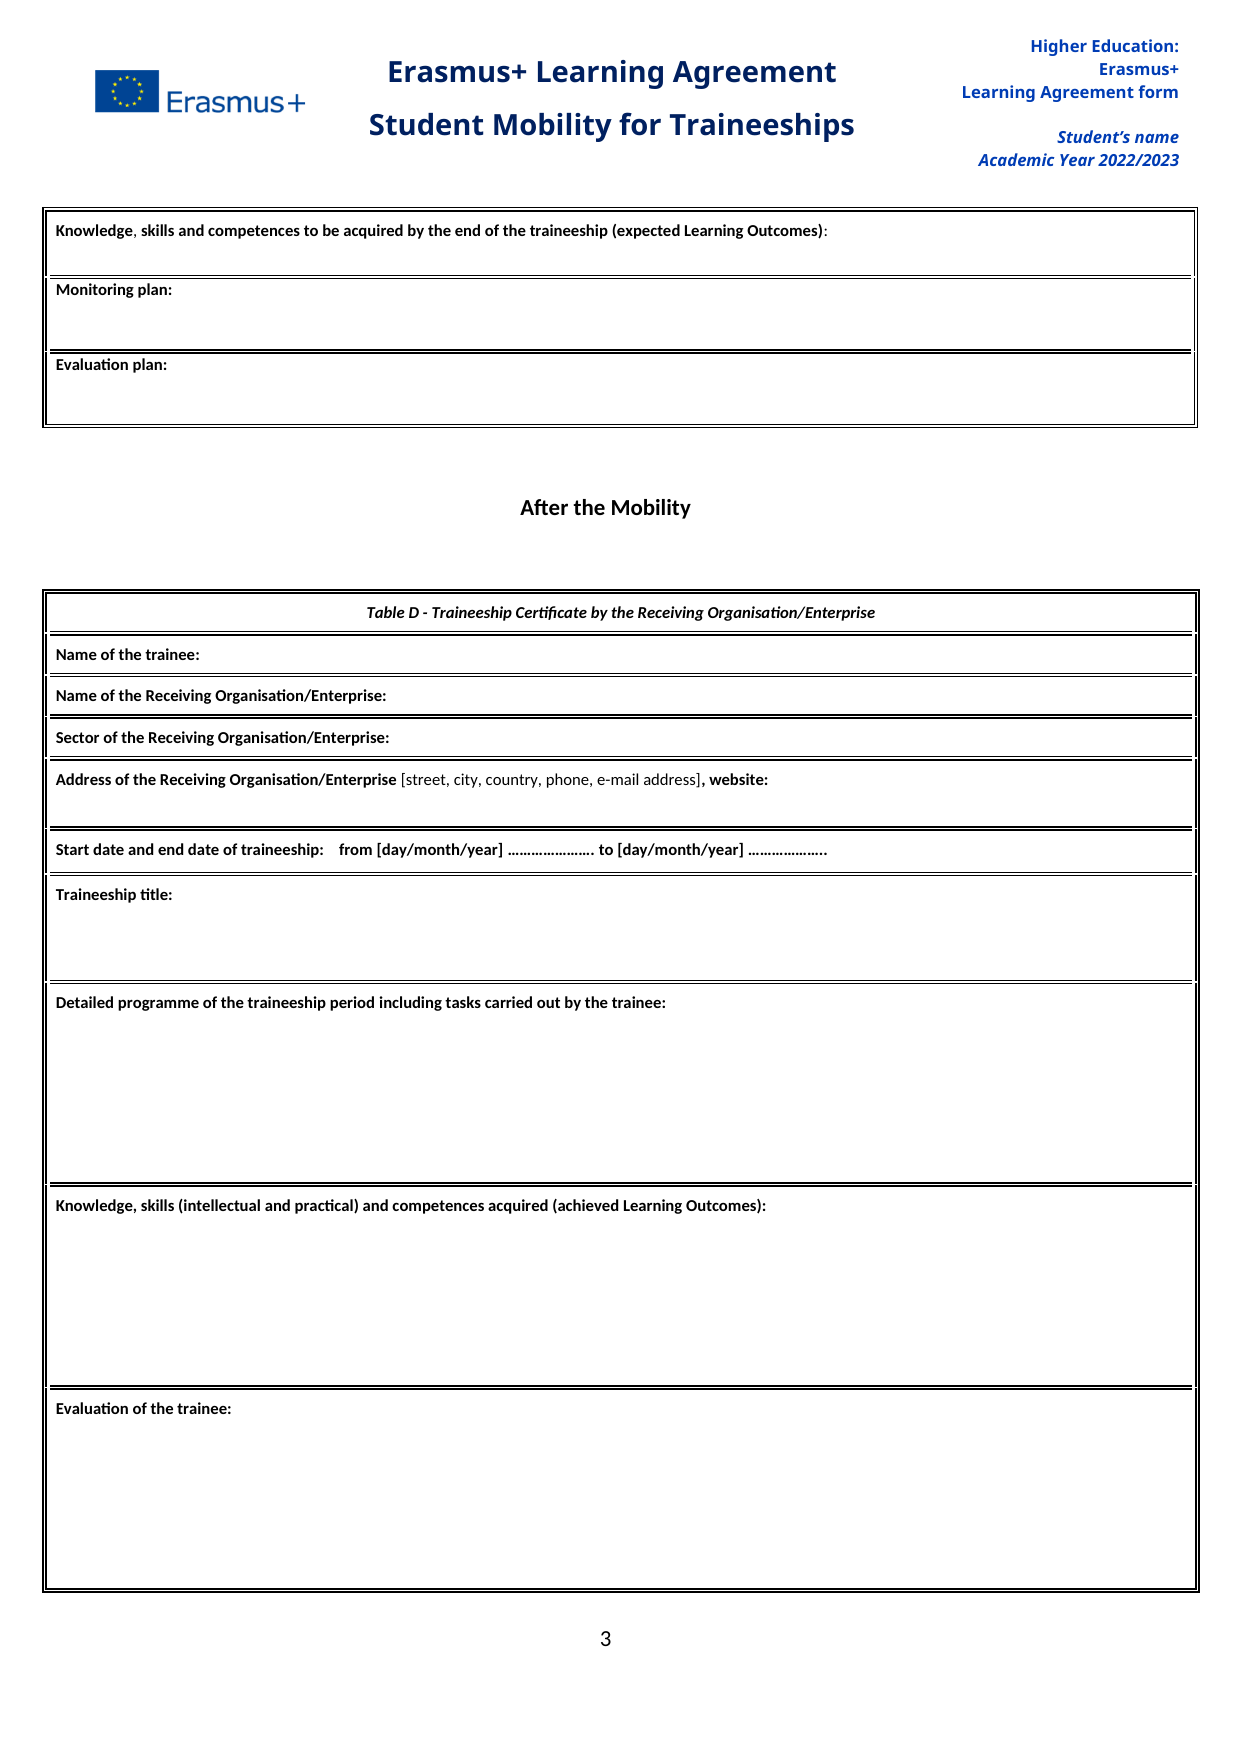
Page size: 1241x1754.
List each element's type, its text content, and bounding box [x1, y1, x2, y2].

table_cell Detailed programme of the traineeship period including tasks carried out by the trainee: [44, 980, 1197, 1182]
table_cell Name of the trainee: [44, 631, 1197, 672]
table_header Table D - Traineeship Certificate by the Receiving Organisation/Enterprise [47, 594, 1195, 631]
table_cell Evaluation of the trainee: [44, 1385, 1197, 1588]
table_cell Evaluation plan: [44, 349, 1196, 423]
table_cell Name of the Receiving Organisation/Enterprise: [44, 673, 1197, 714]
picture [95, 70, 306, 113]
table_cell Knowledge, skills (intellectual and practical) and competences acquired (achieved Learning Outcomes): [44, 1182, 1197, 1385]
table_cell Address of the Receiving Organisation/Enterprise [street, city, country, phone, e-mail address], website: [44, 756, 1197, 826]
text After the Mobility [15, 493, 1196, 521]
table_cell Monitoring plan: [44, 275, 1196, 349]
table_cell Traineeship title: [44, 872, 1197, 979]
table_cell Knowledge, skills and competences to be acquired by the end of the traineeship (expected Learning Outcomes): [47, 212, 1194, 274]
table_cell Start date and end date of traineeship: from [day/month/year] …………………. to [day/month/year] ……………….. [44, 826, 1197, 872]
table_cell Sector of the Receiving Organisation/Enterprise: [44, 714, 1197, 756]
